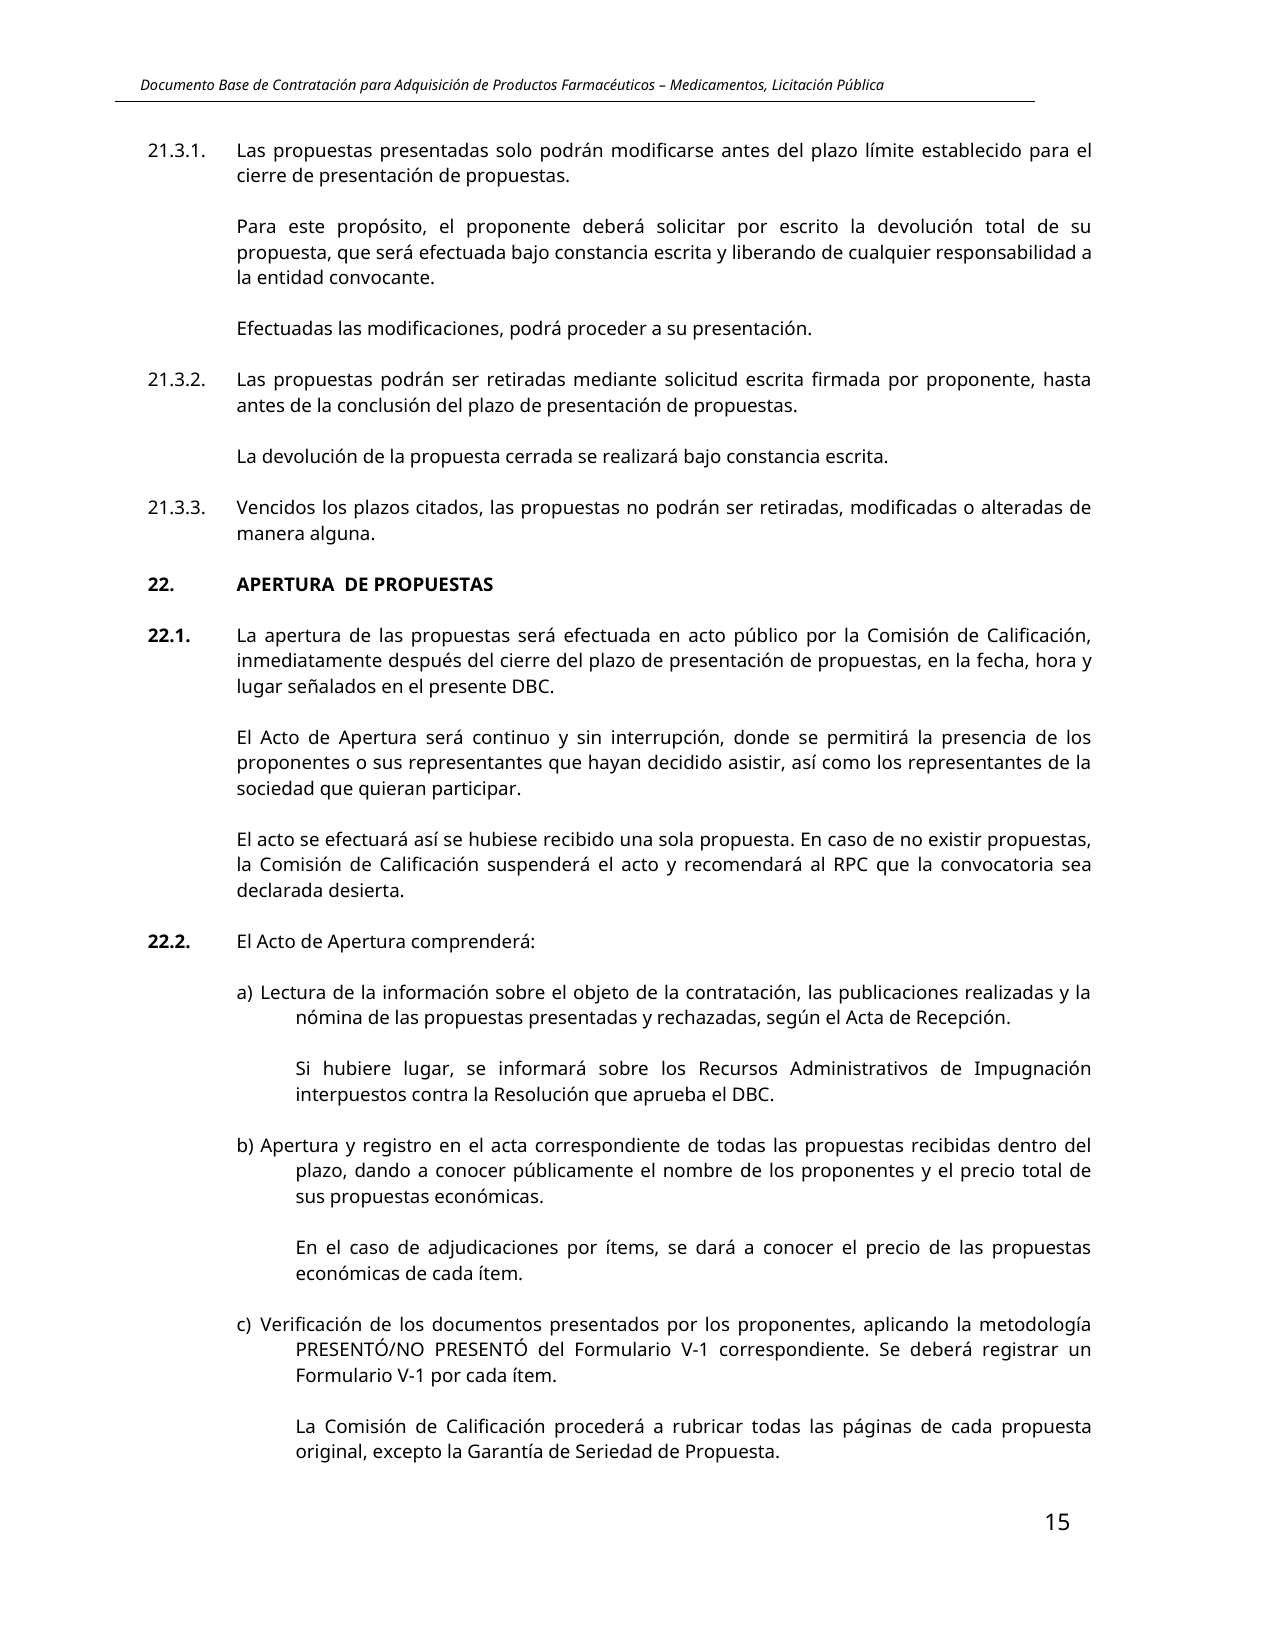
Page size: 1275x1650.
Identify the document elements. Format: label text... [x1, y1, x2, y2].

text Para este propósito, el proponente deberá solicitar por escrito la devolución total de su propuesta, que será efectuada bajo constancia escrita y liberando de cualquier responsabilidad a la entidad convocante. [148, 213, 1093, 290]
text de Calificación procederá a rubricar todas las páginas de cada propuesta original, excepto de Seriedad de Propuesta. [236, 1413, 1093, 1464]
list Las propuestas podrán ser retiradas mediante solicitud escrita firmada por proponente, hasta antes de la conclusión del plazo de presentación de propuestas. [148, 367, 1093, 418]
subtitle APERTURA DE PROPUESTAS [148, 571, 1093, 596]
list Vencidos los plazos citados, las propuestas no podrán ser retiradas, modificadas o alteradas de manera alguna. [148, 494, 1093, 545]
list La apertura de las propuestas será efectuada en acto público por de Calificación, inmediatamente después del cierre del plazo de presentación de propuestas, en la fecha, hora y lugar señalados en el presente DBC. [148, 622, 1093, 698]
text Efectuadas las modificaciones, podrá proceder a su presentación. [148, 316, 1093, 341]
text En el caso de adjudicaciones por ítems, se dará a conocer el precio de las propuestas económicas de cada ítem. [236, 1234, 1093, 1285]
list Lectura de la información sobre el objeto de la contratación, las publicaciones realizadas y la nómina de las propuestas presentadas y rechazadas, según el Acta de Recepción. [236, 979, 1093, 1030]
list Apertura y registro en el acta correspondiente de todas las propuestas recibidas dentro del plazo, dando a conocer públicamente el nombre de los proponentes y el precio total de sus propuestas económicas. [236, 1132, 1093, 1209]
list El Acto de Apertura comprenderá: [148, 928, 1093, 954]
text El acto se efectuará así se hubiese recibido una sola propuesta. En caso de no existir propuestas, de Calificación suspenderá el acto y recomendará al RPC que la convocatoria sea declarada desierta. [148, 826, 1093, 903]
text Si hubiere lugar, se informará sobre los Recursos Administrativos de Impugnación interpuestos contra que aprueba el DBC. [236, 1056, 1093, 1107]
list Las propuestas presentadas solo podrán modificarse antes del plazo límite establecido para el cierre de presentación de propuestas. [148, 137, 1093, 188]
text La devolución de la propuesta cerrada se realizará bajo constancia escrita. [148, 443, 1093, 469]
text El Acto de Apertura será continuo y sin interrupción, donde se permitirá la presencia de los proponentes o sus representantes que hayan decidido asistir, así como los representantes de la sociedad que quieran participar. [148, 724, 1093, 801]
list Verificación de los documentos presentados por los proponentes, aplicando la metodología PRESENTÓ/NO PRESENTÓ del Formulario V-1 correspondiente. Se deberá registrar un Formulario V-1 por cada ítem. [236, 1311, 1093, 1387]
